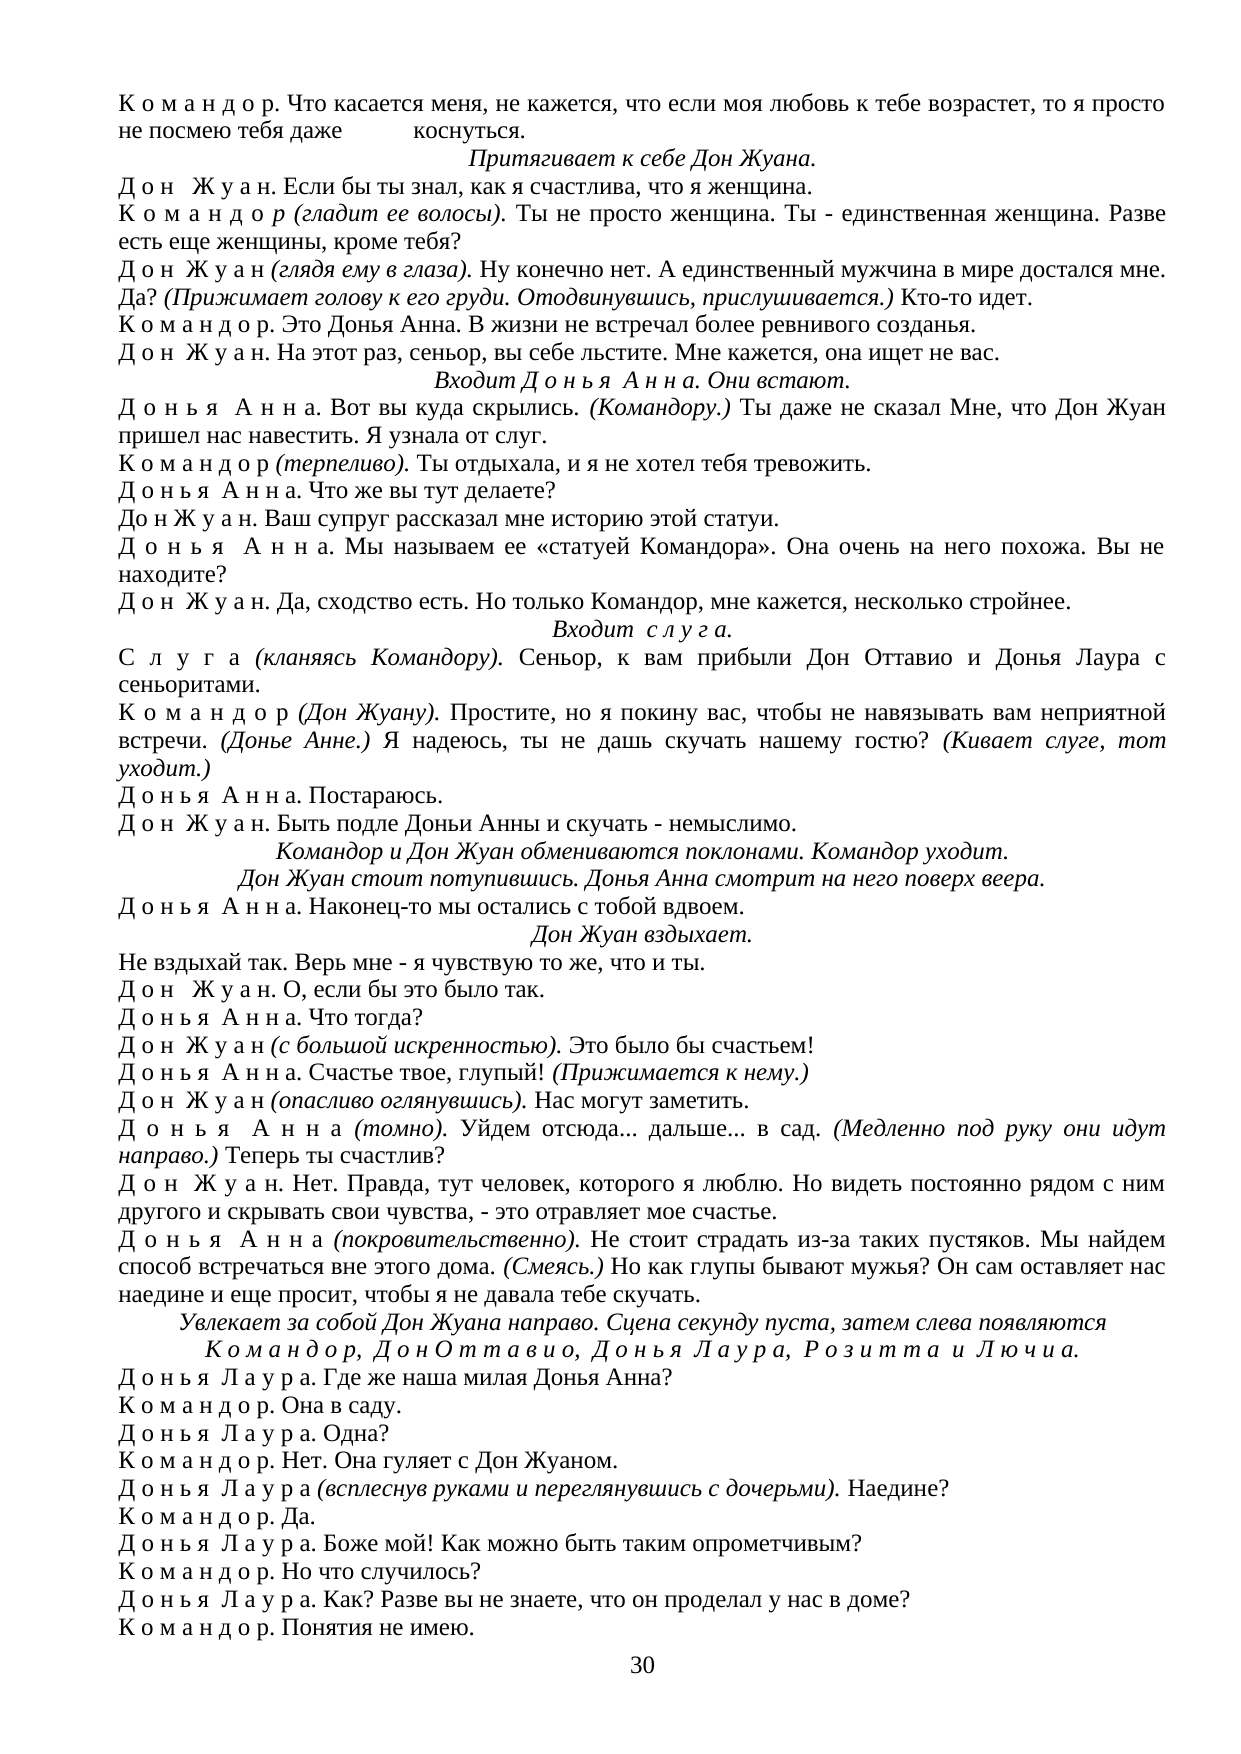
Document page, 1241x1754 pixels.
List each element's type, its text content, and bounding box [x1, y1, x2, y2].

text Д о н ь я А н н а. Что же вы тут делаете? [118, 477, 1167, 504]
text Д о н Ж у а н. Быть подле Доньи Анны и скучать - немыслимо. [118, 809, 1167, 837]
text Д о н ь я Л а у р а. Одна? [118, 1419, 1167, 1446]
text Увлекает за собой Дон Жуана направо. Сцена секунду пуста, затем слева появляются [118, 1308, 1167, 1336]
text Д о н ь я А н н а. Счастье твое, глупый! (Прижимается к нему.) [118, 1058, 1167, 1086]
text Д о н ь я А н н а. Мы называем ее «статуей Командора». Она очень на него похожа. Вы не находите? [118, 532, 1167, 587]
text Д о н ь я А н н а (томно). Уйдем отсюда... дальше... в сад. (Медленно под руку они идут направо.) Теперь ты счастлив? [118, 1114, 1167, 1169]
text Д о н ь я Л а у р а. Где же наша милая Донья Анна? [118, 1363, 1167, 1391]
text К о м а н д о р. Да. [118, 1502, 1167, 1529]
text К о м а н д о р. Это Донья Анна. В жизни не встречал более ревнивого созданья. [118, 310, 1167, 338]
text Входит с л у г а. [118, 615, 1167, 643]
text Д о н ь я А н н а (покровительственно). Не стоит страдать из-за таких пустяков. Мы найдем способ встречаться вне этого дома. (Смеясь.) Но как глупы бывают мужья? Он сам оставляет нас наедине и еще просит, чтобы я не давала тебе скучать. [118, 1225, 1167, 1308]
text К о м а н д о р (Дон Жуану). Простите, но я покину вас, чтобы не навязывать вам неприятной встречи. (Донье Анне.) Я надеюсь, ты не дашь скучать нашему гостю? (Кивает слуге, тот уходит.) [118, 698, 1167, 781]
text Дон Жуан стоит потупившись. Донья Анна смотрит на него поверх веера. [118, 864, 1167, 892]
text Не вздыхай так. Верь мне - я чувствую то же, что и ты. [118, 948, 1167, 975]
text Д о н Ж у а н (с большой искренностью). Это было бы счастьем! [118, 1031, 1167, 1058]
text Д о н Ж у а н. На этот раз, сеньор, вы себе льстите. Мне кажется, она ищет не вас. [118, 338, 1167, 366]
text До н Ж у а н. Ваш супруг рассказал мне историю этой статуи. [118, 504, 1167, 532]
text Д о н Ж у а н. О, если бы это было так. [118, 975, 1167, 1003]
text Командор и Дон Жуан обмениваются поклонами. Командор уходит. [118, 837, 1167, 864]
text Д о н Ж у а н (опасливо оглянувшись). Нас могут заметить. [118, 1086, 1167, 1114]
text К о м а н д о р. Нет. Она гуляет с Дон Жуаном. [118, 1446, 1167, 1474]
text Д о н Ж у а н. Нет. Правда, тут человек, которого я люблю. Но видеть постоянно рядом с ним другого и скрывать свои чувства, - это отравляет мое счастье. [118, 1169, 1167, 1225]
text Д о н ь я Л а у р а. Боже мой! Как можно быть таким опрометчивым? [118, 1529, 1167, 1557]
text Д о н Ж у а н. Если бы ты знал, как я счастлива, что я женщина. [118, 172, 1167, 199]
text Дон Жуан вздыхает. [118, 920, 1167, 948]
text Д о н ь я Л а у р а (всплеснув руками и переглянувшись с дочерьми). Наедине? [118, 1474, 1167, 1502]
text Д о н ь я А н н а. Постараюсь. [118, 781, 1167, 809]
text К о м а н д о р. Но что случилось? [118, 1557, 1167, 1585]
text К о м а н д о р (гладит ее волосы). Ты не просто женщина. Ты - единственная женщина. Разве есть еще женщины, кроме тебя? [118, 199, 1167, 255]
text Входит Д о н ь я А н н а. Они встают. [118, 366, 1167, 393]
text К о м а н д о р. Она в саду. [118, 1391, 1167, 1419]
text К о м а н д о р. Понятия не имею. [118, 1613, 1167, 1640]
text К о м а н д о р (терпеливо). Ты отдыхала, и я не хотел тебя тревожить. [118, 449, 1167, 477]
text Д о н Ж у а н (глядя ему в глаза). Ну конечно нет. А единственный мужчина в мире достался мне. Да? (Прижимает голову к его груди. Отодвинувшись, прислушивается.) Кто-то идет. [118, 255, 1167, 310]
text К о м а н д о р. Что касается меня, не кажется, что если моя любовь к тебе возраcтeт, то я просто не посмею тебя даже коснуться. [118, 89, 1167, 144]
text Д о н ь я А н н а. Наконец-то мы остались с тобой вдвоем. [118, 892, 1167, 920]
text Д о н ь я А н н а. Вот вы куда скрылись. (Командору.) Ты даже не сказал Мне, что Дон Жуан пришел нас навестить. Я узнала от слуг. [118, 393, 1167, 449]
text Д о н Ж у а н. Да, сходство есть. Но только Командор, мне кажется, несколько стройнее. [118, 587, 1167, 615]
text Д о н ь я А н н а. Что тогда? [118, 1003, 1167, 1031]
text С л у г а (кланяясь Командору). Сеньор, к вам прибыли Дон Оттавио и Донья Лаура с сеньоритами. [118, 643, 1167, 698]
text Притягивает к себе Дон Жуана. [118, 144, 1167, 172]
text К о м а н д о р, Д о н О т т а в и о, Д о н ь я Л а у р а, Р о з и т т а и Л ю ч и а. [118, 1336, 1167, 1363]
text Д о н ь я Л а у р а. Как? Разве вы не знаете, что он проделал у нас в доме? [118, 1585, 1167, 1613]
